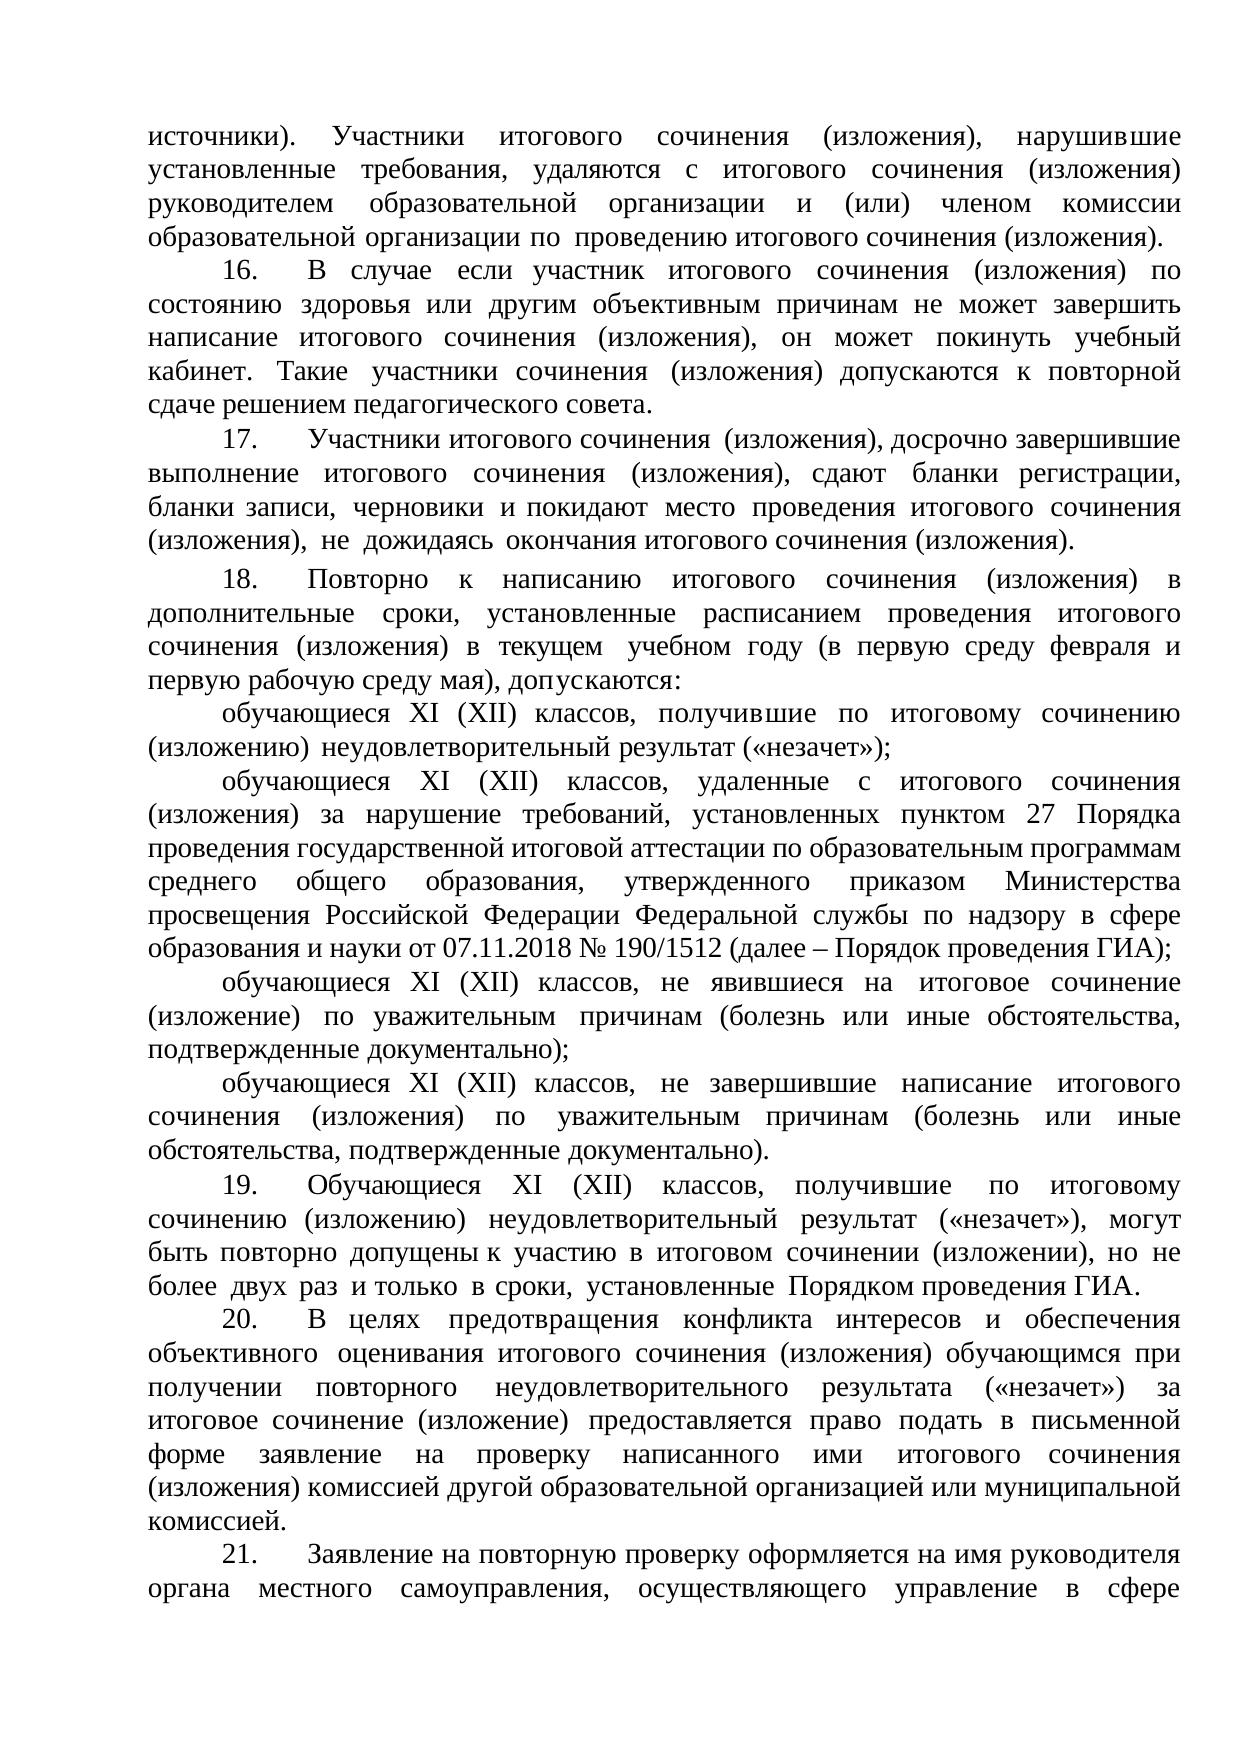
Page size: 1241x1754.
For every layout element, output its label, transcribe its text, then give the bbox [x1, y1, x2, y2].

list В случае если участник итогового сочинения (изложения) по состоянию здоровья или другим объективным причинам не может завершить написание итогового сочинения (изложения), он может покинуть учебный кабинет. Такие участники сочинения (изложения) допускаются к повторной сдаче решением педагогического совета. [148, 252, 1181, 420]
text обучающиеся XI (XII) классов, удаленные с итогового сочинения (изложения) за нарушение требований, установленных пунктом 27 Порядка проведения государственной итоговой аттестации по образовательным программам среднего общего образования, утвержденного приказом Министерства просвещения Российской Федерации Федеральной службы по надзору в сфере образования и науки от 07.11.2018 № 190/1512 (далее – Порядок проведения ГИА); [148, 763, 1181, 964]
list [148, 118, 1181, 252]
text обучающиеся XI (XII) классов, не завершившие написание итогового сочинения (изложения) по уважительным причинам (болезнь или иные обстоятельства, подтвержденные документально). [148, 1065, 1181, 1166]
list Повторно к написанию итогового сочинения (изложения) в дополнительные сроки, установленные расписанием проведения итогового сочинения (изложения) в текущем учебном году (в первую среду февраля и первую рабочую среду мая), допускаются: [148, 561, 1181, 695]
list Обучающиеся XI (XII) классов, получившие по итоговому сочинению (изложению) неудовлетворительный результат («незачет»), могут быть повторно допущены к участию в итоговом сочинении (изложении), но не более двух раз и только в сроки, установленные Порядком проведения ГИА. [148, 1167, 1181, 1301]
text обучающиеся XI (XII) классов, получившие по итоговому сочинению (изложению) неудовлетворительный результат («незачет»); [148, 695, 1181, 762]
list В целях предотвращения конфликта интересов и обеспечения объективного оценивания итогового сочинения (изложения) обучающимся при получении повторного неудовлетворительного результата («незачет») за итоговое сочинение (изложение) предоставляется право подать в письменной форме заявление на проверку написанного ими итогового сочинения (изложения) комиссией другой образовательной организацией или муниципальной комиссией. [148, 1302, 1181, 1536]
text обучающиеся XI (XII) классов, не явившиеся на итоговое сочинение (изложение) по уважительным причинам (болезнь или иные обстоятельства, подтвержденные документально); [148, 964, 1181, 1065]
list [148, 1536, 1181, 1603]
list Участники итогового сочинения (изложения), досрочно завершившие выполнение итогового сочинения (изложения), сдают бланки регистрации, бланки записи, черновики и покидают место проведения итогового сочинения (изложения), не дожидаясь окончания итогового сочинения (изложения). [148, 422, 1181, 556]
